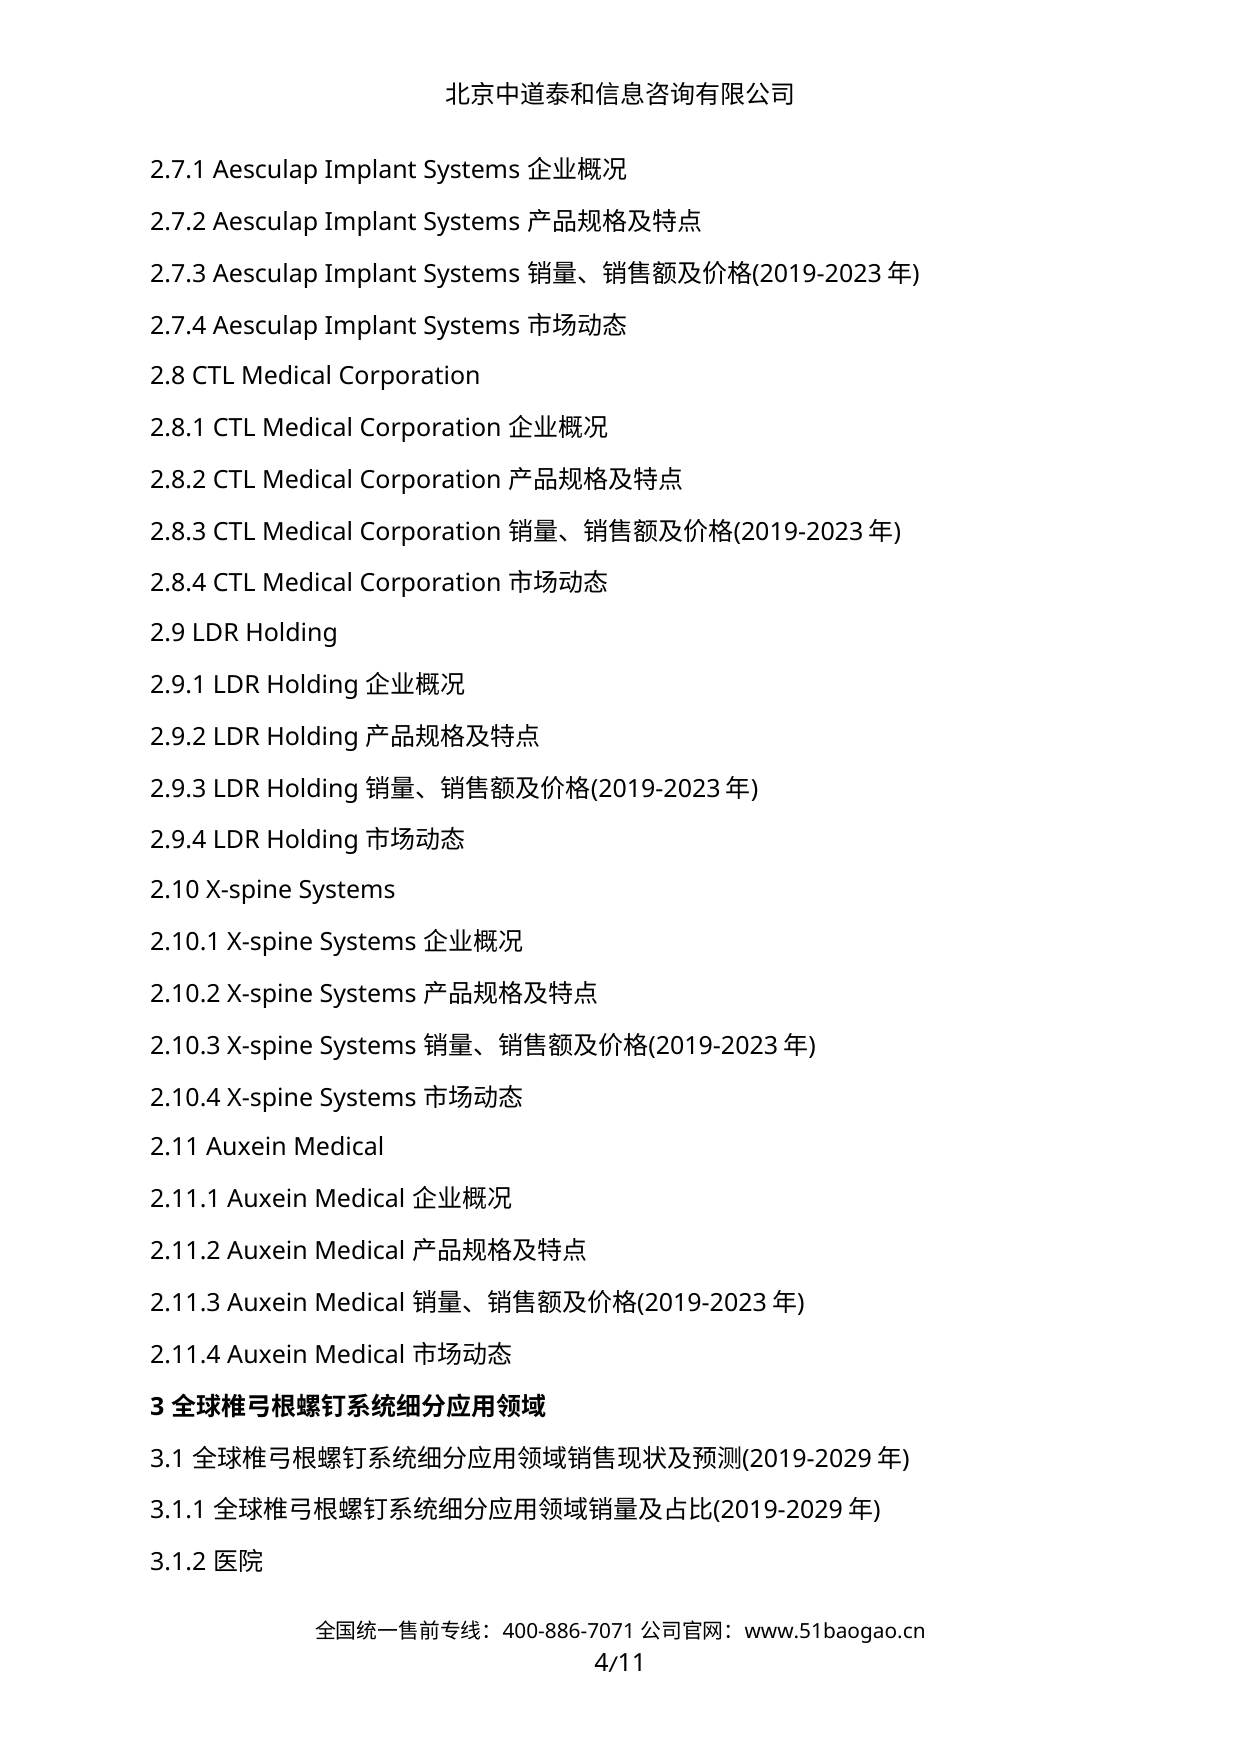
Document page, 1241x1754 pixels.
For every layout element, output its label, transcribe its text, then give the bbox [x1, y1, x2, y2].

text 2.11 Auxein Medical [150, 1129, 1090, 1163]
text 2.7.4 Aesculap Implant Systems 市场动态 [150, 306, 1090, 342]
text 2.11.1 Auxein Medical 企业概况 [150, 1179, 1090, 1215]
text 2.9.3 LDR Holding 销量、销售额及价格(2019-2023年) [150, 768, 1090, 804]
text 2.7.1 Aesculap Implant Systems 企业概况 [150, 150, 1090, 186]
text 2.11.4 Auxein Medical 市场动态 [150, 1334, 1090, 1371]
text 2.8 CTL Medical Corporation [150, 357, 1090, 392]
text 3.1 全球椎弓根螺钉系统细分应用领域销售现状及预测(2019-2029年) [150, 1438, 1090, 1474]
text 2.11.2 Auxein Medical 产品规格及特点 [150, 1231, 1090, 1267]
text 3.1.2 医院 [150, 1542, 1090, 1578]
text 3.1.1 全球椎弓根螺钉系统细分应用领域销量及占比(2019-2029年) [150, 1490, 1090, 1526]
text 2.7.3 Aesculap Implant Systems 销量、销售额及价格(2019-2023年) [150, 254, 1090, 290]
text 2.11.3 Auxein Medical 销量、销售额及价格(2019-2023年) [150, 1282, 1090, 1319]
text 2.9.4 LDR Holding 市场动态 [150, 820, 1090, 856]
text 2.9.2 LDR Holding 产品规格及特点 [150, 716, 1090, 752]
text 2.8.4 CTL Medical Corporation 市场动态 [150, 563, 1090, 599]
text 2.10.3 X-spine Systems 销量、销售额及价格(2019-2023年) [150, 1025, 1090, 1062]
text 2.8.1 CTL Medical Corporation 企业概况 [150, 407, 1090, 443]
text 2.8.2 CTL Medical Corporation 产品规格及特点 [150, 459, 1090, 495]
text 2.10.2 X-spine Systems 产品规格及特点 [150, 973, 1090, 1010]
text 2.10 X-spine Systems [150, 872, 1090, 906]
text 2.8.3 CTL Medical Corporation 销量、销售额及价格(2019-2023年) [150, 511, 1090, 547]
text 2.7.2 Aesculap Implant Systems 产品规格及特点 [150, 202, 1090, 238]
text 2.10.4 X-spine Systems 市场动态 [150, 1077, 1090, 1113]
text 3 全球椎弓根螺钉系统细分应用领域 [150, 1386, 1090, 1422]
text 2.9 LDR Holding [150, 615, 1090, 649]
text 2.9.1 LDR Holding 企业概况 [150, 664, 1090, 701]
text 2.10.1 X-spine Systems 企业概况 [150, 922, 1090, 958]
